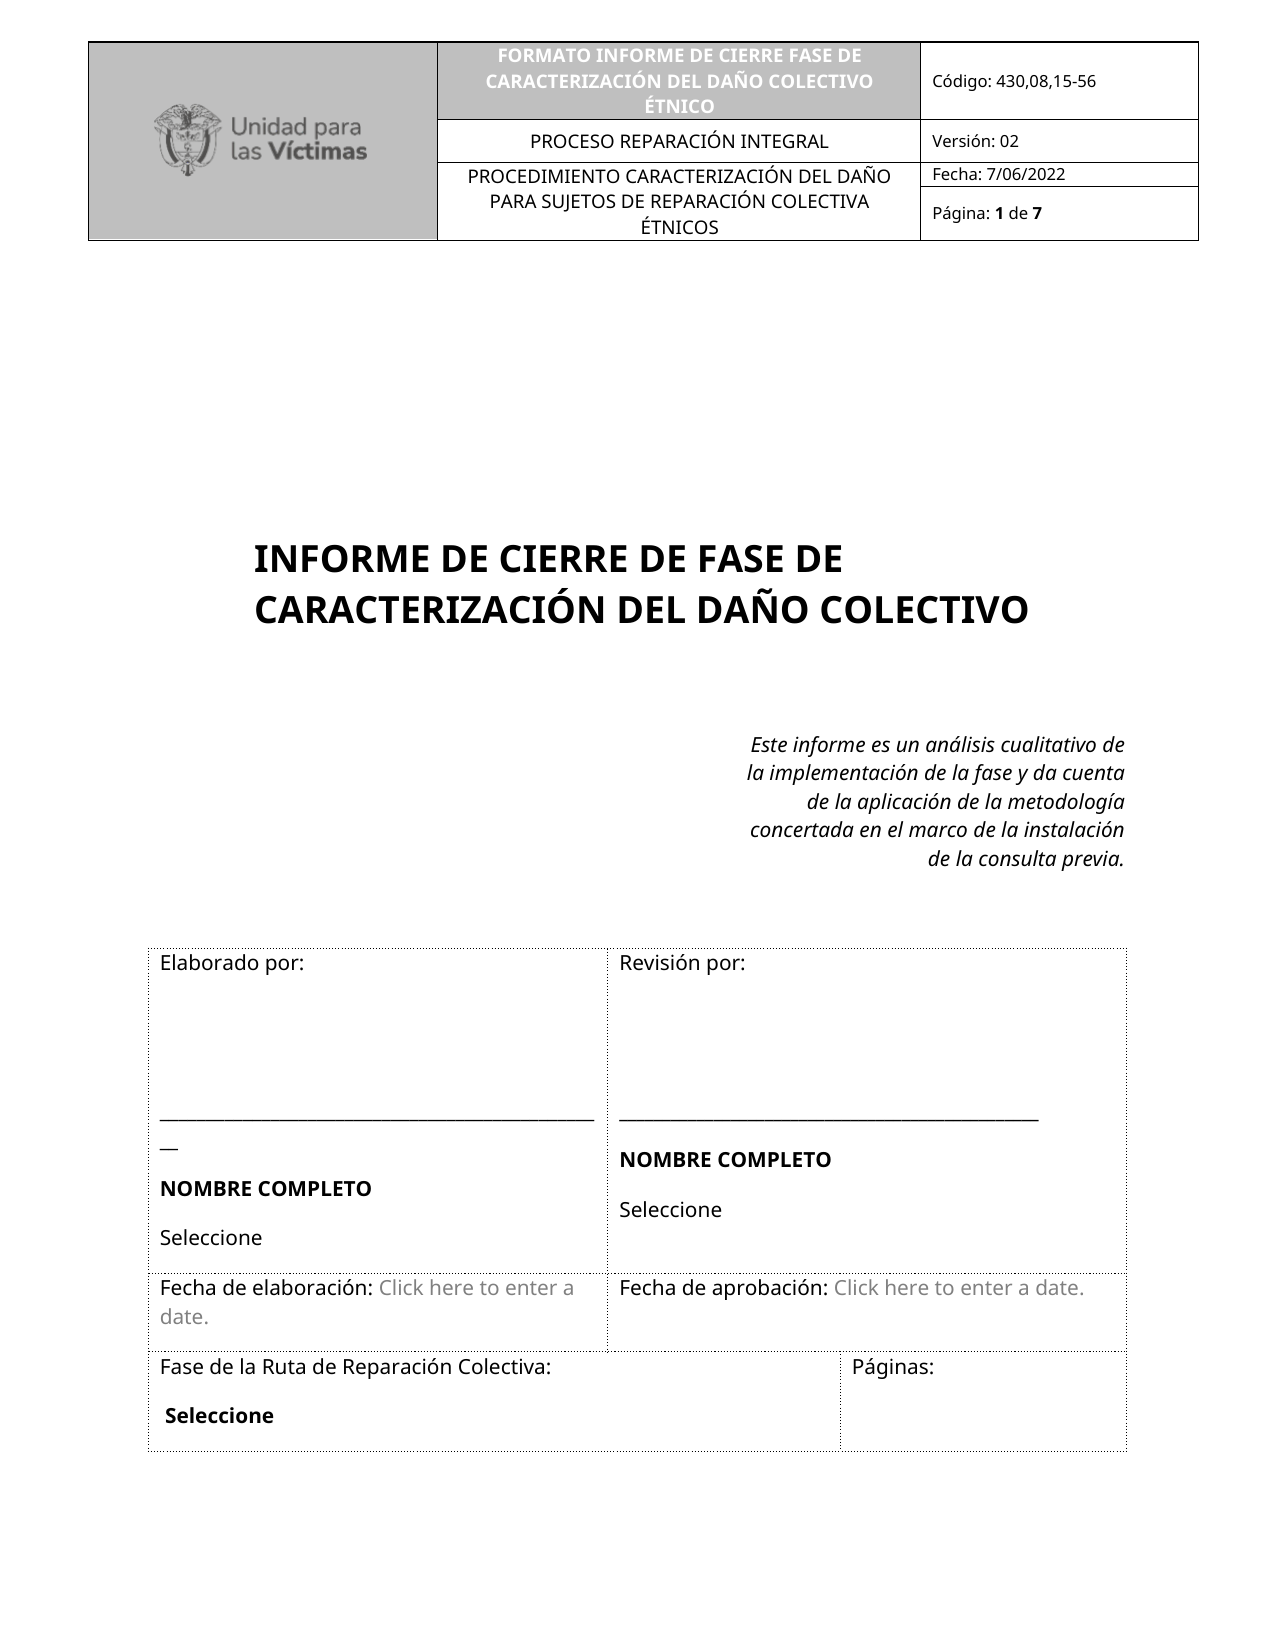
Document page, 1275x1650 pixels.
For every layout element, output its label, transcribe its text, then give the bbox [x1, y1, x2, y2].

text Este informe es un análisis cualitativo de la implementación de la fase y da cuenta de la aplicación de la metodología concertada en el marco de la instalación de la consulta previa. [738, 730, 1127, 872]
table_header Revisión por: _________________________________________________ NOMBRE COMPLETO [608, 948, 1127, 1272]
picture [151, 100, 375, 182]
table_cell Fecha de elaboración: [148, 1273, 608, 1351]
table_cell Fase de la Ruta de Reparación Colectiva: [148, 1351, 840, 1451]
table_cell Fecha de aprobación: [608, 1273, 1127, 1351]
table_cell Páginas: [840, 1351, 1127, 1451]
table_header Elaborado por: _________________________________________________ NOMBRE COMPLETO [148, 948, 608, 1272]
